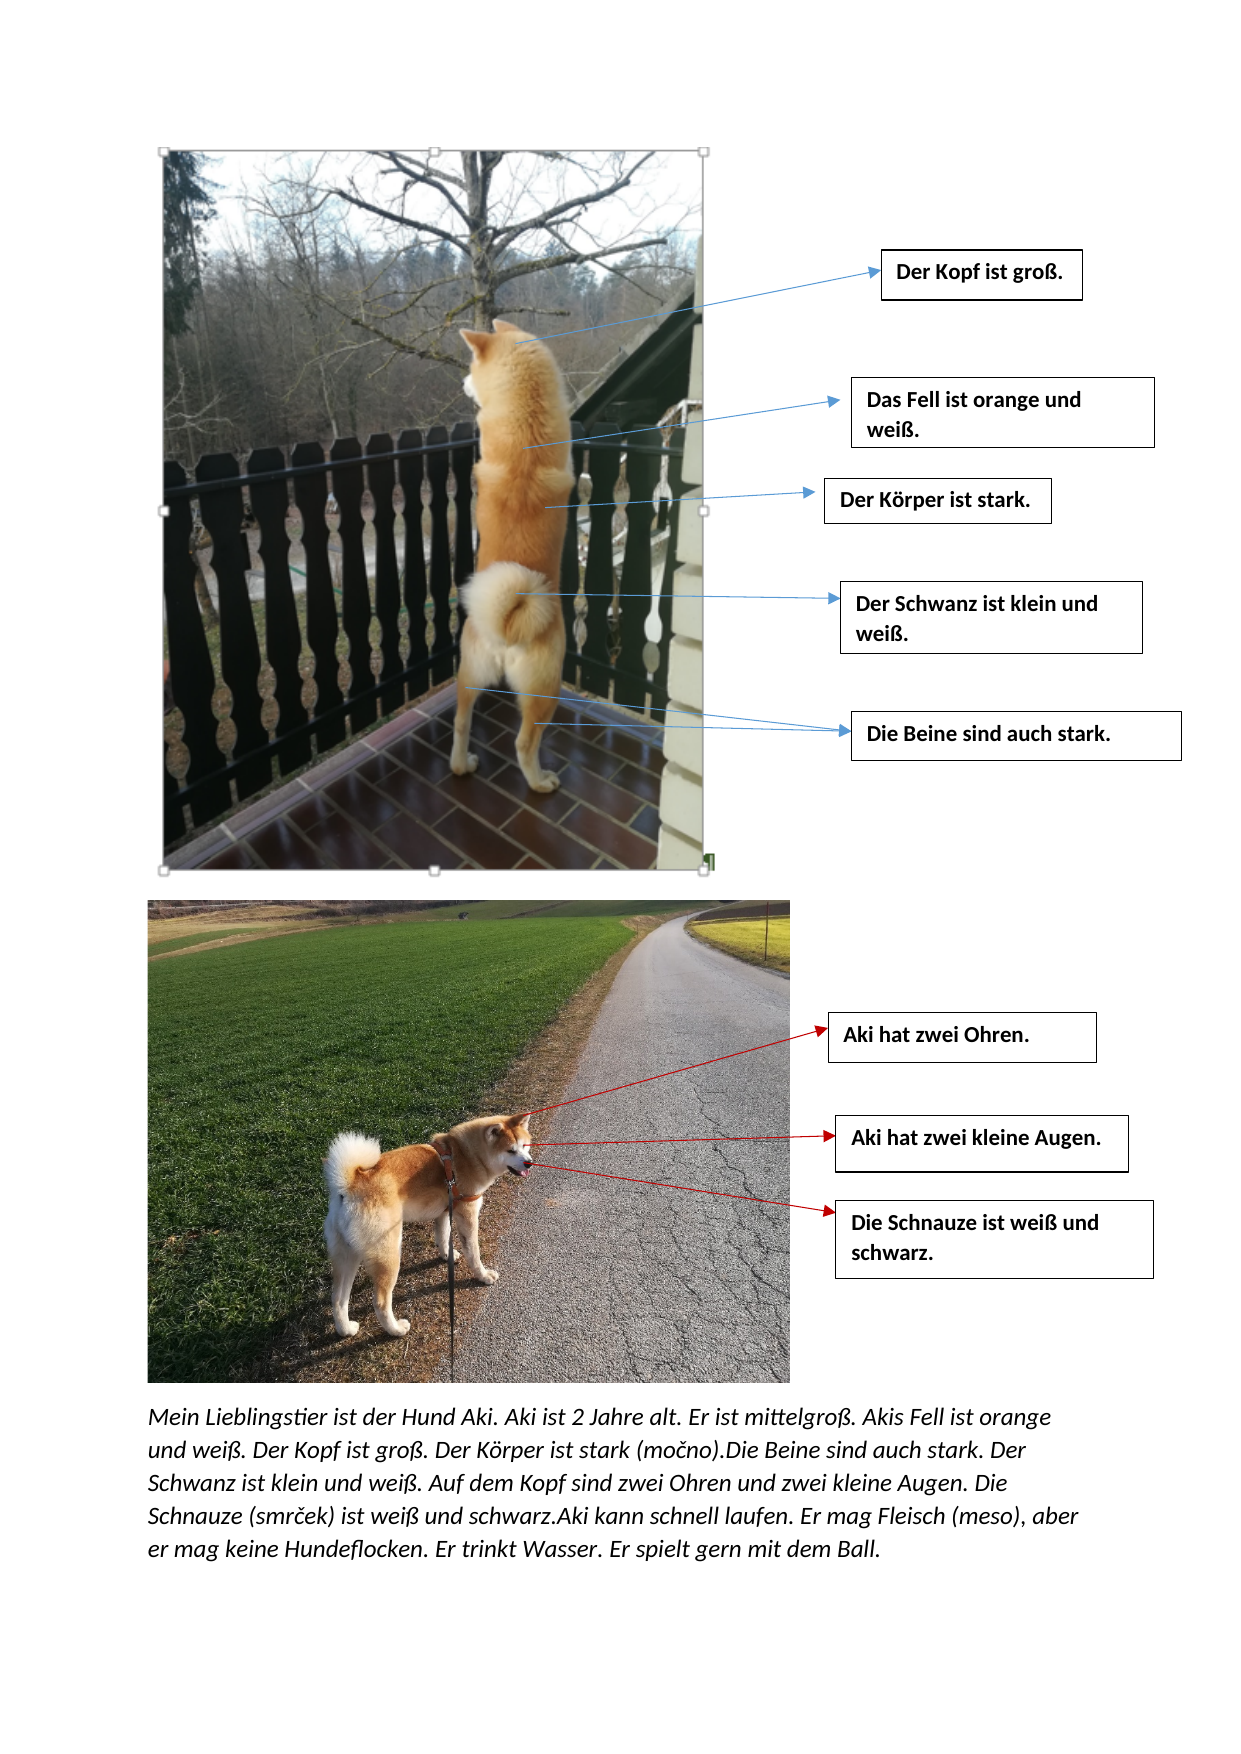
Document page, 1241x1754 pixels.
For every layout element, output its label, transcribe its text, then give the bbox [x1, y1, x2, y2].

text Mein Lieblingstier ist der Hund Aki. Aki ist 2 Jahre alt. Er ist mittelgroß. Akis Fell ist orange und weiß. Der Kopf ist groß. Der Körper ist stark (močno).Die Beine sind auch stark. Der Schwanz ist klein und weiß. Auf dem Kopf sind zwei Ohren und zwei kleine Augen. Die Schnauze (smrček) ist weiß und schwarz.Aki kann schnell laufen. Er mag Fleisch (meso), aber er mag keine Hundeflocken. Er trinkt Wasser. Er spielt gern mit dem Ball. [148, 1401, 1093, 1563]
picture [147, 900, 790, 1383]
picture [147, 147, 718, 882]
